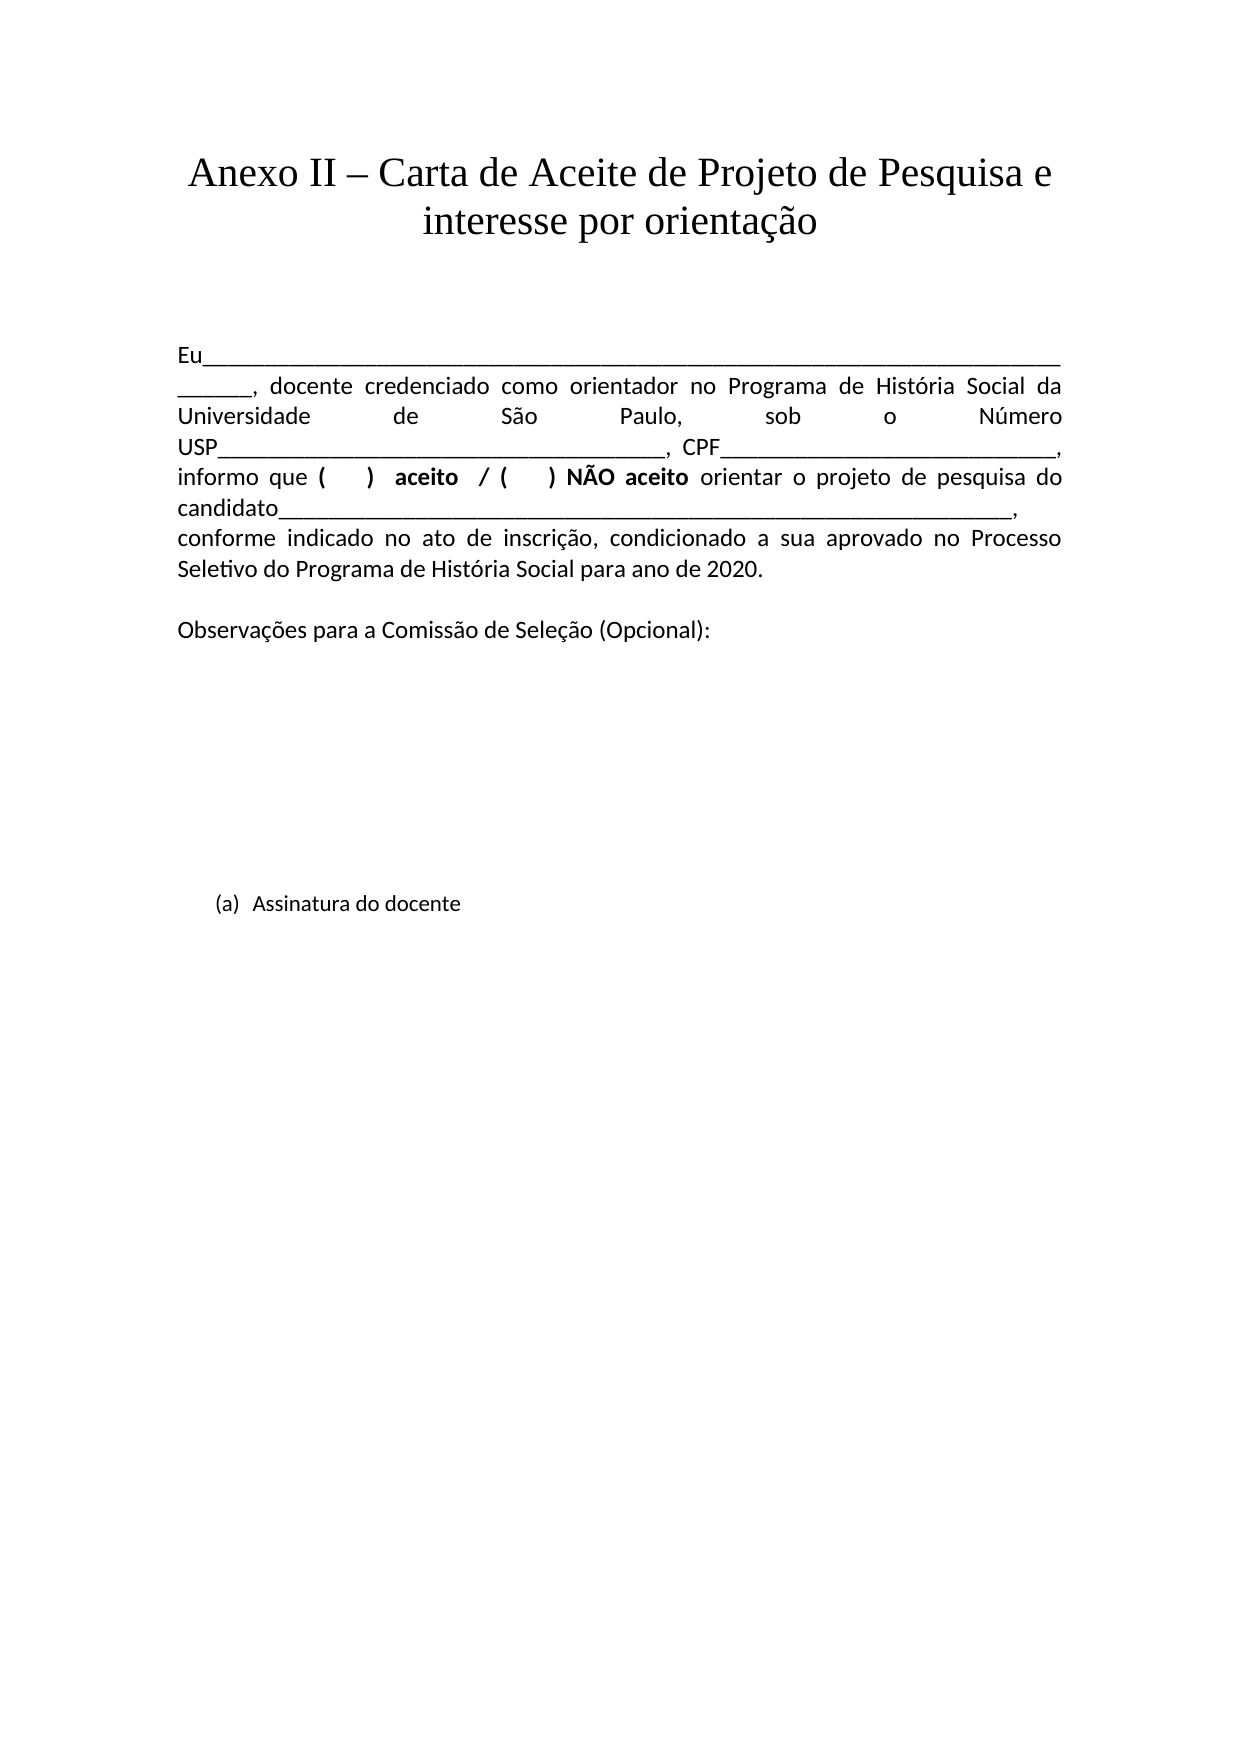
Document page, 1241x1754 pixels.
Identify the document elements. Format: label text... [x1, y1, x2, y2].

text Eu___________________________________________________________________________, docente credenciado como orientador no Programa de História Social da Universidade de São Paulo, sob o Número USP____________________________________, CPF___________________________, informo que ( ) aceito / ( ) NÃO aceito orientar o projeto de pesquisa do candidato___________________________________________________________, conforme indicado no ato de inscrição, condicionado a sua aprovado no Processo Seletivo do Programa de História Social para ano de 2020. [177, 339, 1063, 583]
text Observações para a Comissão de Seleção (Opcional): [177, 614, 1063, 644]
text Anexo II – Carta de Aceite de Projeto de Pesquisa e interesse por orientação [177, 148, 1063, 243]
list Assinatura do docente [215, 889, 1063, 917]
